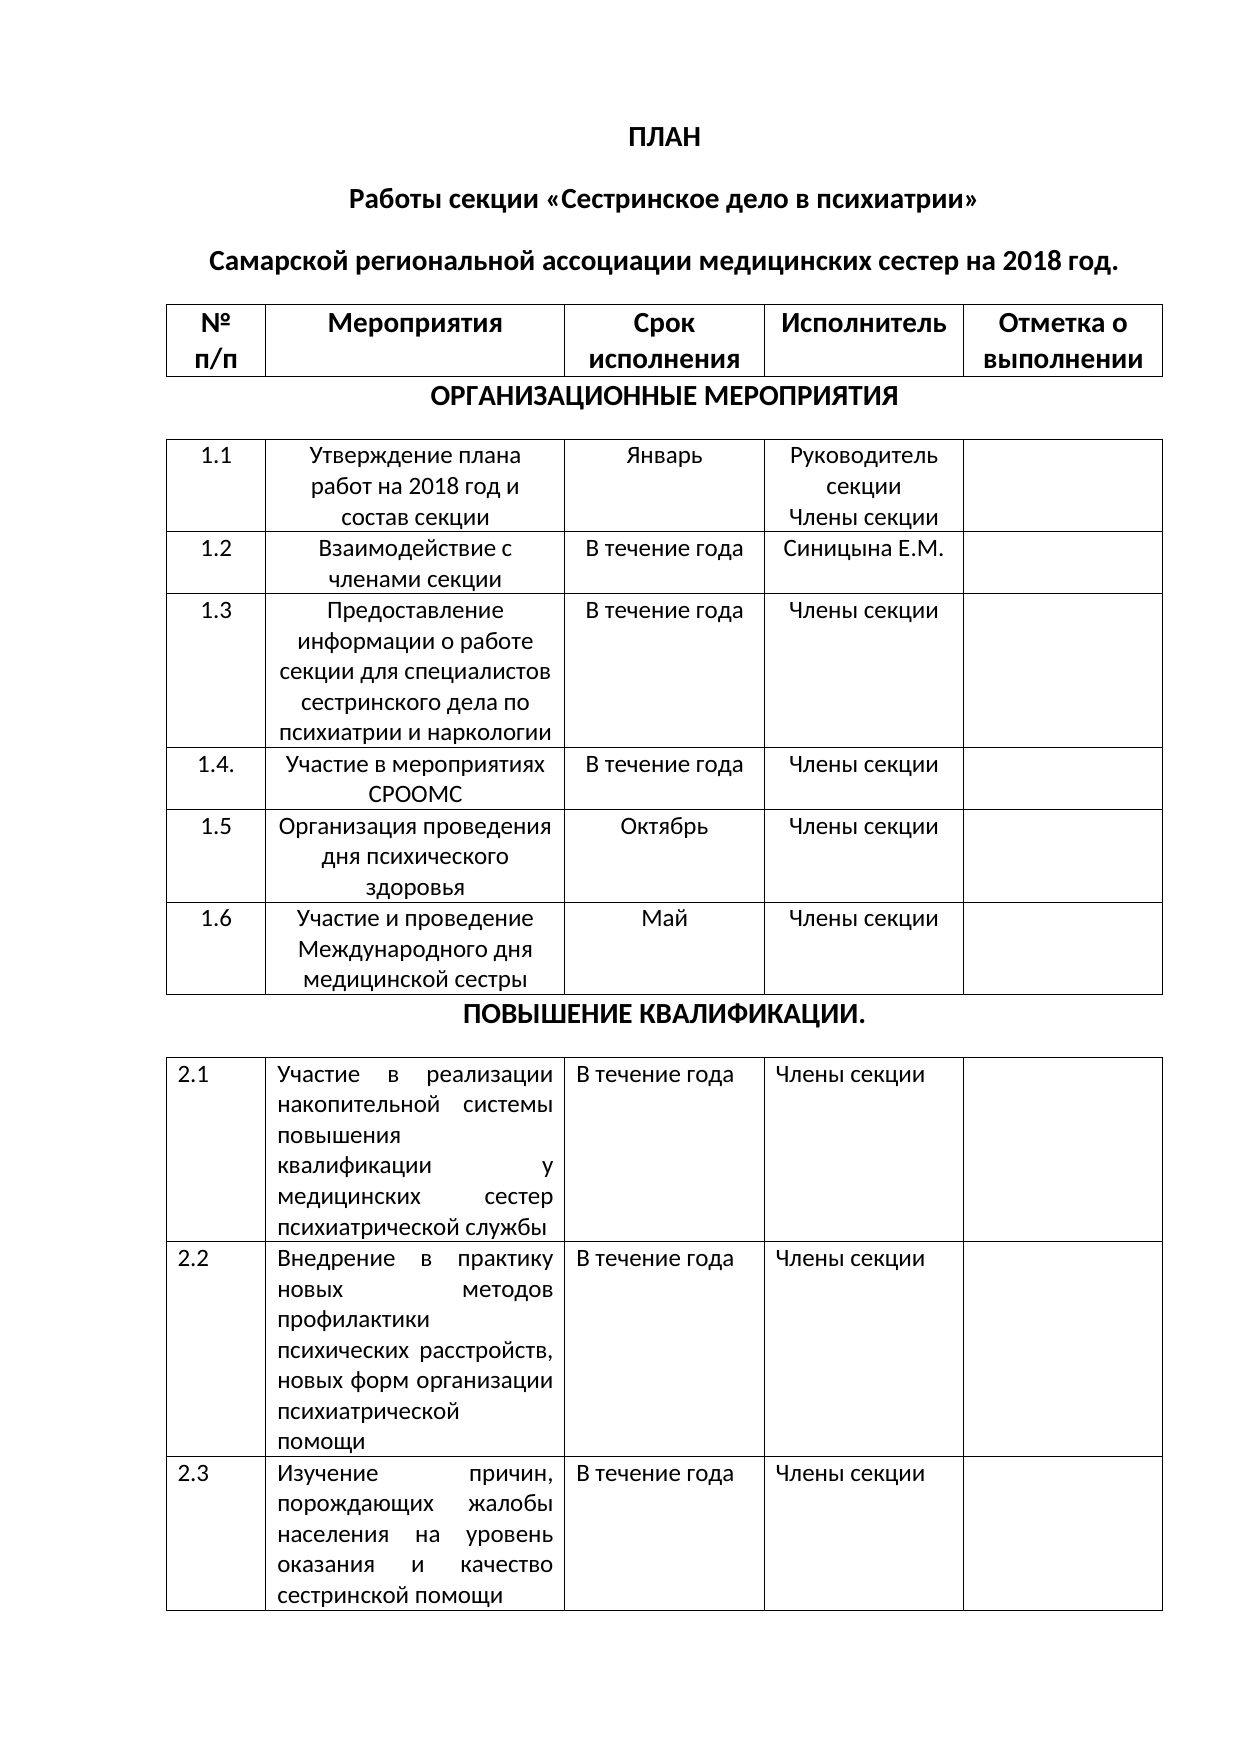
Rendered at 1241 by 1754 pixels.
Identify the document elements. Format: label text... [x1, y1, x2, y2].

text ПОВЫШЕНИЕ КВАЛИФИКАЦИИ. [177, 995, 1152, 1031]
table_cell [964, 810, 1162, 902]
table_header 2.1 [167, 1058, 265, 1241]
text Работы секции «Сестринское дело в психиатрии» [177, 180, 1152, 216]
table_cell 2.3 [167, 1457, 265, 1609]
table_cell Участие и проведение Международного дня медицинской сестры [266, 903, 564, 994]
table_cell 1.5 [167, 810, 265, 902]
table_cell В течение года [565, 1457, 764, 1609]
table_cell [964, 748, 1162, 809]
table_cell Члены секции [765, 1457, 963, 1609]
table_cell Организация проведения дня психического здоровья [266, 810, 564, 902]
table_cell Синицына Е.М. [765, 532, 963, 593]
table_cell [964, 594, 1162, 747]
table_header Отметка о выполнении [964, 305, 1162, 376]
table_cell 1.2 [167, 532, 265, 593]
table_header Руководитель секции Члены секции [765, 440, 963, 531]
table_header Мероприятия [266, 305, 564, 376]
table_header Утверждение плана работ на 2018 год и состав секции [266, 440, 564, 531]
table_header В течение года [565, 1058, 764, 1241]
table_cell [964, 1242, 1162, 1456]
table_cell В течение года [565, 594, 764, 747]
table_cell [964, 532, 1162, 593]
table_cell В течение года [565, 1242, 764, 1456]
table_cell Члены секции [765, 748, 963, 809]
table_cell [964, 1457, 1162, 1609]
table_cell Члены секции [765, 594, 963, 747]
table_cell Изучение причин, порождающих жалобы населения на уровень оказания и качество сестринской помощи [266, 1457, 564, 1609]
table_cell Члены секции [765, 810, 963, 902]
table_header Участие в реализации накопительной системы повышения квалификации у медицинских сестер психиатрической службы [266, 1058, 564, 1241]
table_cell Октябрь [565, 810, 764, 902]
table_header № п/п [167, 305, 265, 376]
text Самарской региональной ассоциации медицинских сестер на 2018 год. [177, 242, 1152, 277]
table_cell [964, 903, 1162, 994]
table_header Срок исполнения [565, 305, 764, 376]
table_cell Члены секции [765, 1242, 963, 1456]
table_header Члены секции [765, 1058, 963, 1241]
text ОРГАНИЗАЦИОННЫЕ МЕРОПРИЯТИЯ [177, 377, 1152, 412]
table_cell 1.3 [167, 594, 265, 747]
table_header Январь [565, 440, 764, 531]
table_cell Май [565, 903, 764, 994]
table_cell 2.2 [167, 1242, 265, 1456]
table_cell 1.6 [167, 903, 265, 994]
table_header 1.1 [167, 440, 265, 531]
text ПЛАН [177, 118, 1152, 154]
table_cell Члены секции [765, 903, 963, 994]
table_header Исполнитель [765, 305, 963, 376]
table_cell 1.4. [167, 748, 265, 809]
table_cell Участие в мероприятиях СРООМС [266, 748, 564, 809]
table_cell Предоставление информации о работе секции для специалистов сестринского дела по психиатрии и наркологии [266, 594, 564, 747]
table_cell Внедрение в практику новых методов профилактики психических расстройств, новых форм организации психиатрической помощи [266, 1242, 564, 1456]
table_cell Взаимодействие с членами секции [266, 532, 564, 593]
table_header [964, 1058, 1162, 1241]
table_cell В течение года [565, 532, 764, 593]
table_header [964, 440, 1162, 531]
table_cell В течение года [565, 748, 764, 809]
